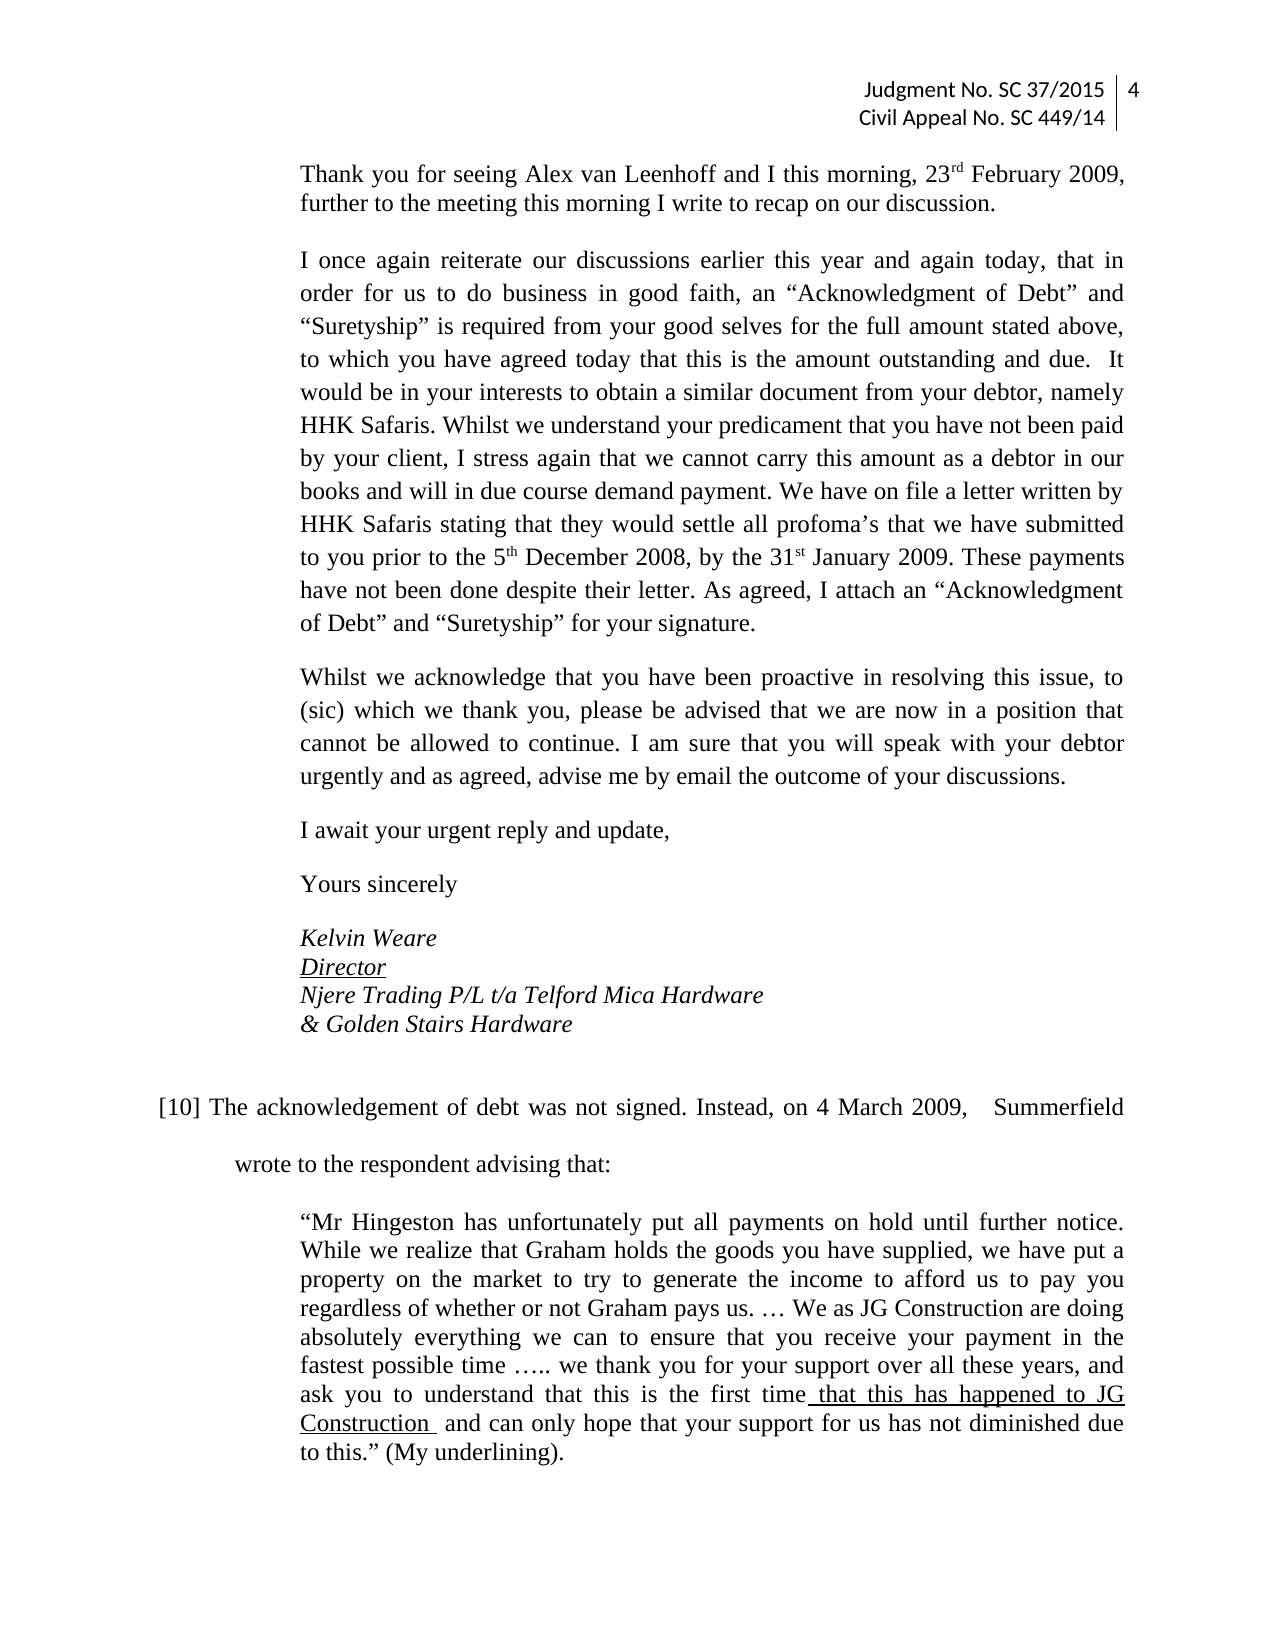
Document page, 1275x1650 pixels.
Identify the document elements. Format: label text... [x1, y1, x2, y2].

text [10] The acknowledgement of debt was not signed. Instead, on 4 March 2009, Summerfield wrote to the respondent advising that: [150, 1092, 1125, 1178]
text Kelvin Weare [225, 923, 1125, 952]
text “Mr Hingeston has unfortunately put all payments on hold until further notice. While we realize that Graham holds the goods you have supplied, we have put a property on the market to try to generate the income to afford us to pay you regardless of whether or not Graham pays us. … We as JG Construction are doing absolutely everything we can to ensure that you receive your payment in the fastest possible time ….. we thank you for your support over all these years, and ask you to understand that this is the first time that this has happened to JG Construction and can only hope that your support for us has not diminished due to this.” (My underlining). [300, 1207, 1125, 1466]
text I await your urgent reply and update, [225, 815, 1125, 844]
text Thank you for seeing Alex van Leenhoff and I this morning, 23rd February 2009, further to the meeting this morning I write to recap on our discussion. [300, 159, 1125, 217]
text & Golden Stairs Hardware [225, 1009, 1125, 1038]
text Director [225, 952, 1125, 981]
text I once again reiterate our discussions earlier this year and again today, that in order for us to do business in good faith, an “Acknowledgment of Debt” and “Suretyship” is required from your good selves for the full amount stated above, to which you have agreed today that this is the amount outstanding and due. It would be in your interests to obtain a similar document from your debtor, namely HHK Safaris. Whilst we understand your predicament that you have not been paid by your client, I stress again that we cannot carry this amount as a debtor in our books and will in due course demand payment. We have on file a letter written by HHK Safaris stating that they would settle all profoma’s that we have submitted to you prior to the 5th December 2008, by the 31st January 2009. These payments have not been done despite their letter. As agreed, I attach an “Acknowledgment of Debt” and “Suretyship” for your signature. [300, 245, 1125, 637]
text Yours sincerely [225, 869, 1125, 898]
text Whilst we acknowledge that you have been proactive in resolving this issue, to (sic) which we thank you, please be advised that we are now in a position that cannot be allowed to continue. I am sure that you will speak with your debtor urgently and as agreed, advise me by email the outcome of your discussions. [300, 662, 1125, 790]
text Njere Trading P/L t/a Telford Mica Hardware [225, 981, 1125, 1009]
